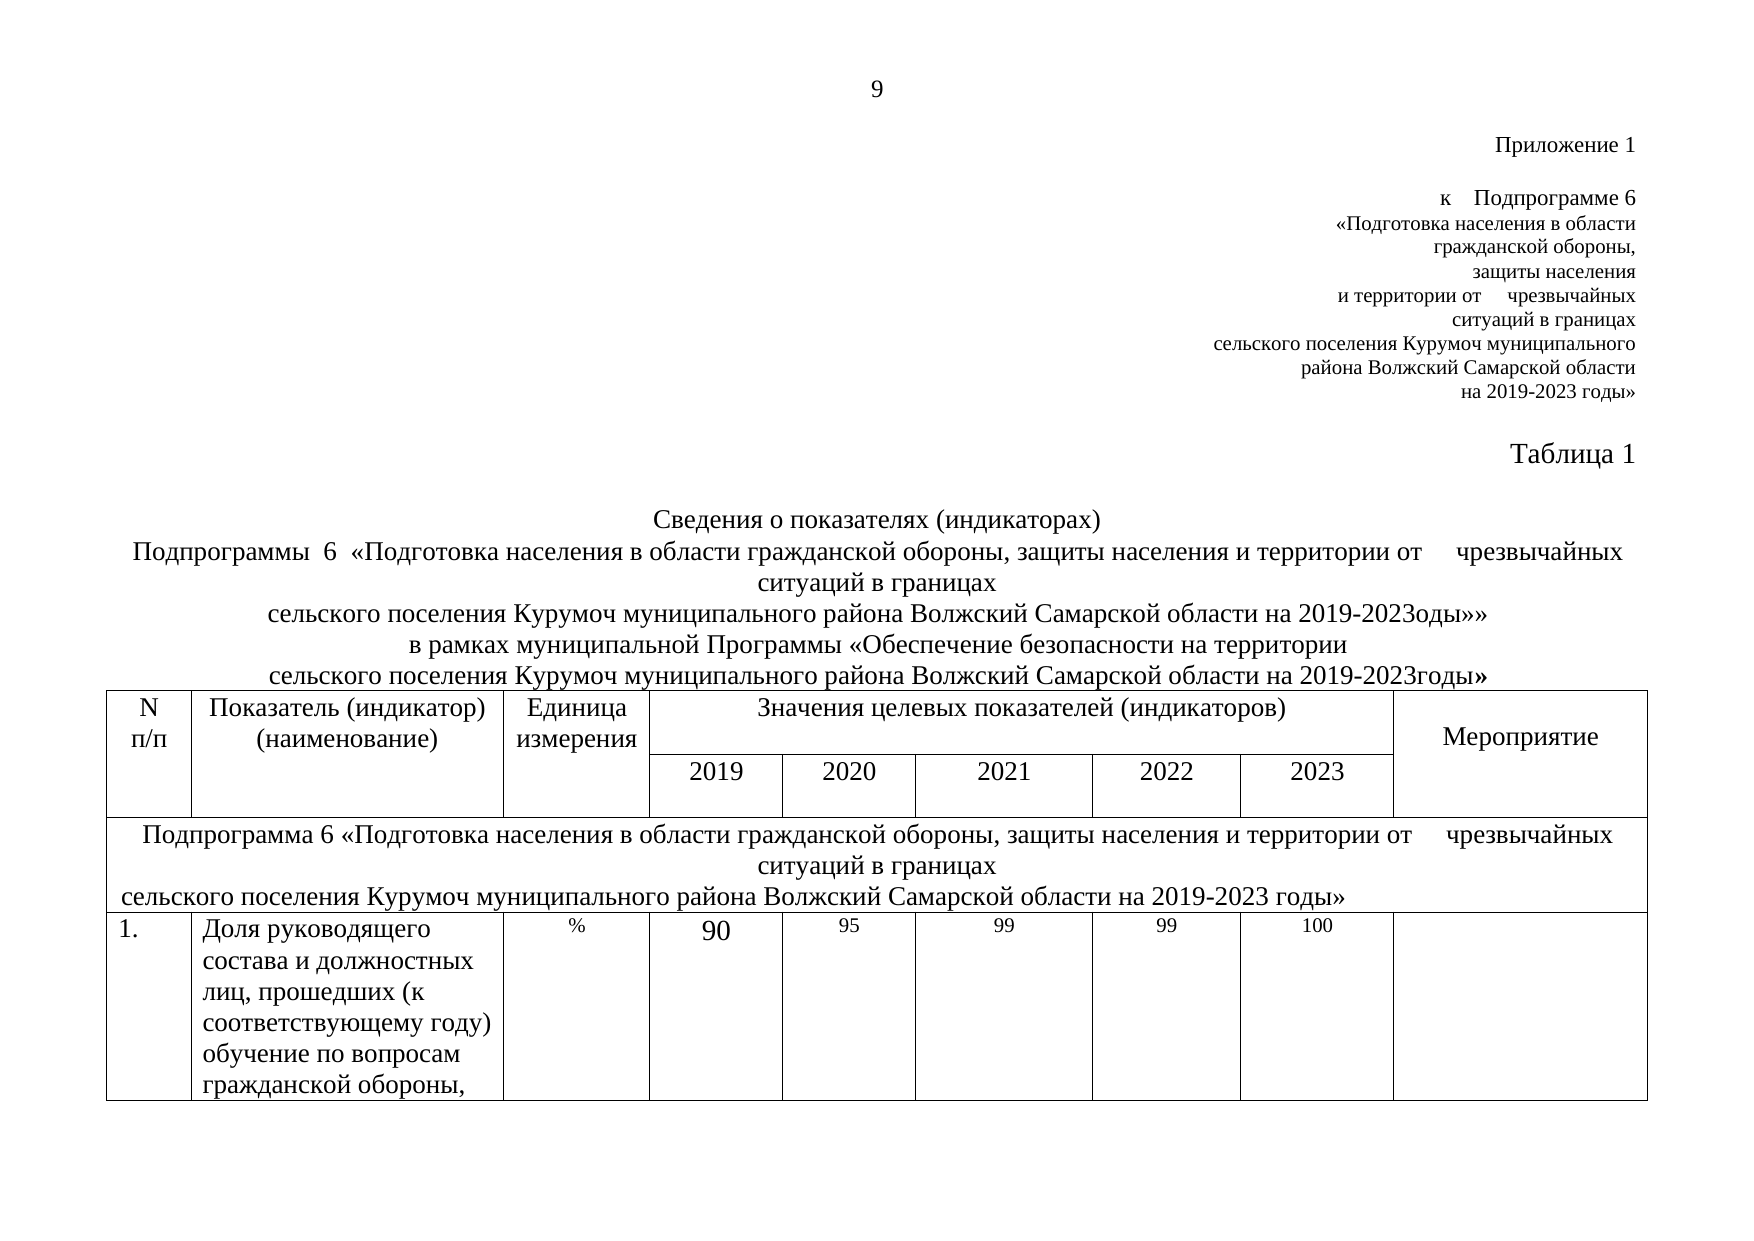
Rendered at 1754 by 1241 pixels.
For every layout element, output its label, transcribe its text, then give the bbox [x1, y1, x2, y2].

text сельского поселения Курумоч муниципального района Волжский Самарской области на 2019-2023оды»» [118, 597, 1636, 628]
table_cell 95 [783, 913, 915, 1099]
table_cell 2022 [1093, 755, 1240, 817]
table_cell 2023 [1241, 755, 1393, 817]
table_header N п/п [107, 691, 191, 817]
table_cell Подпрограмма 6 «Подготовка населения в области гражданской обороны, защиты населения и территории от чрезвычайных ситуаций в границах сельского поселения Курумоч муниципального района Волжский Самарской области на 2019-2023 годы» [107, 818, 1647, 912]
text в рамках муниципальной Программы «Обеспечение безопасности на территории [118, 628, 1636, 659]
text на 2019-2023 годы» [118, 379, 1636, 403]
text Таблица 1 [118, 436, 1636, 470]
text района Волжский Самарской области [118, 355, 1636, 379]
text Подпрограммы 6 «Подготовка населения в области гражданской обороны, защиты населения и территории от чрезвычайных ситуаций в границах [118, 535, 1636, 597]
text защиты населения [118, 258, 1636, 283]
text сельского поселения Курумоч муниципального района Волжский Самарской области на 2019-2023годы» [118, 659, 1636, 690]
text Приложение 1 [118, 131, 1636, 158]
text «Подготовка населения в области [118, 210, 1636, 234]
table_cell 2019 [650, 755, 782, 817]
table_cell 2021 [916, 755, 1092, 817]
table_cell % [504, 913, 649, 1099]
text сельского поселения Курумоч муниципального [118, 331, 1636, 355]
table_cell 100 [1241, 913, 1393, 1099]
table_cell [1394, 913, 1647, 1099]
table_header Единица измерения [504, 691, 649, 817]
table_header Значения целевых показателей (индикаторов) [650, 691, 1393, 754]
text Сведения о показателях (индикаторах) [118, 503, 1636, 535]
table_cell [192, 913, 503, 1099]
table_cell 99 [1093, 913, 1240, 1099]
table_header Показатель (индикатор) (наименование) [192, 691, 503, 817]
text к Подпрограмме 6 [118, 184, 1636, 210]
table_cell 2020 [783, 755, 915, 817]
text гражданской обороны, [118, 234, 1636, 258]
table_cell 99 [916, 913, 1092, 1099]
table_cell 90 [650, 913, 782, 1099]
text и территории от чрезвычайных [118, 283, 1636, 307]
text ситуаций в границах [118, 307, 1636, 331]
table_cell 1. [107, 913, 191, 1099]
table_header Мероприятие [1394, 691, 1647, 817]
